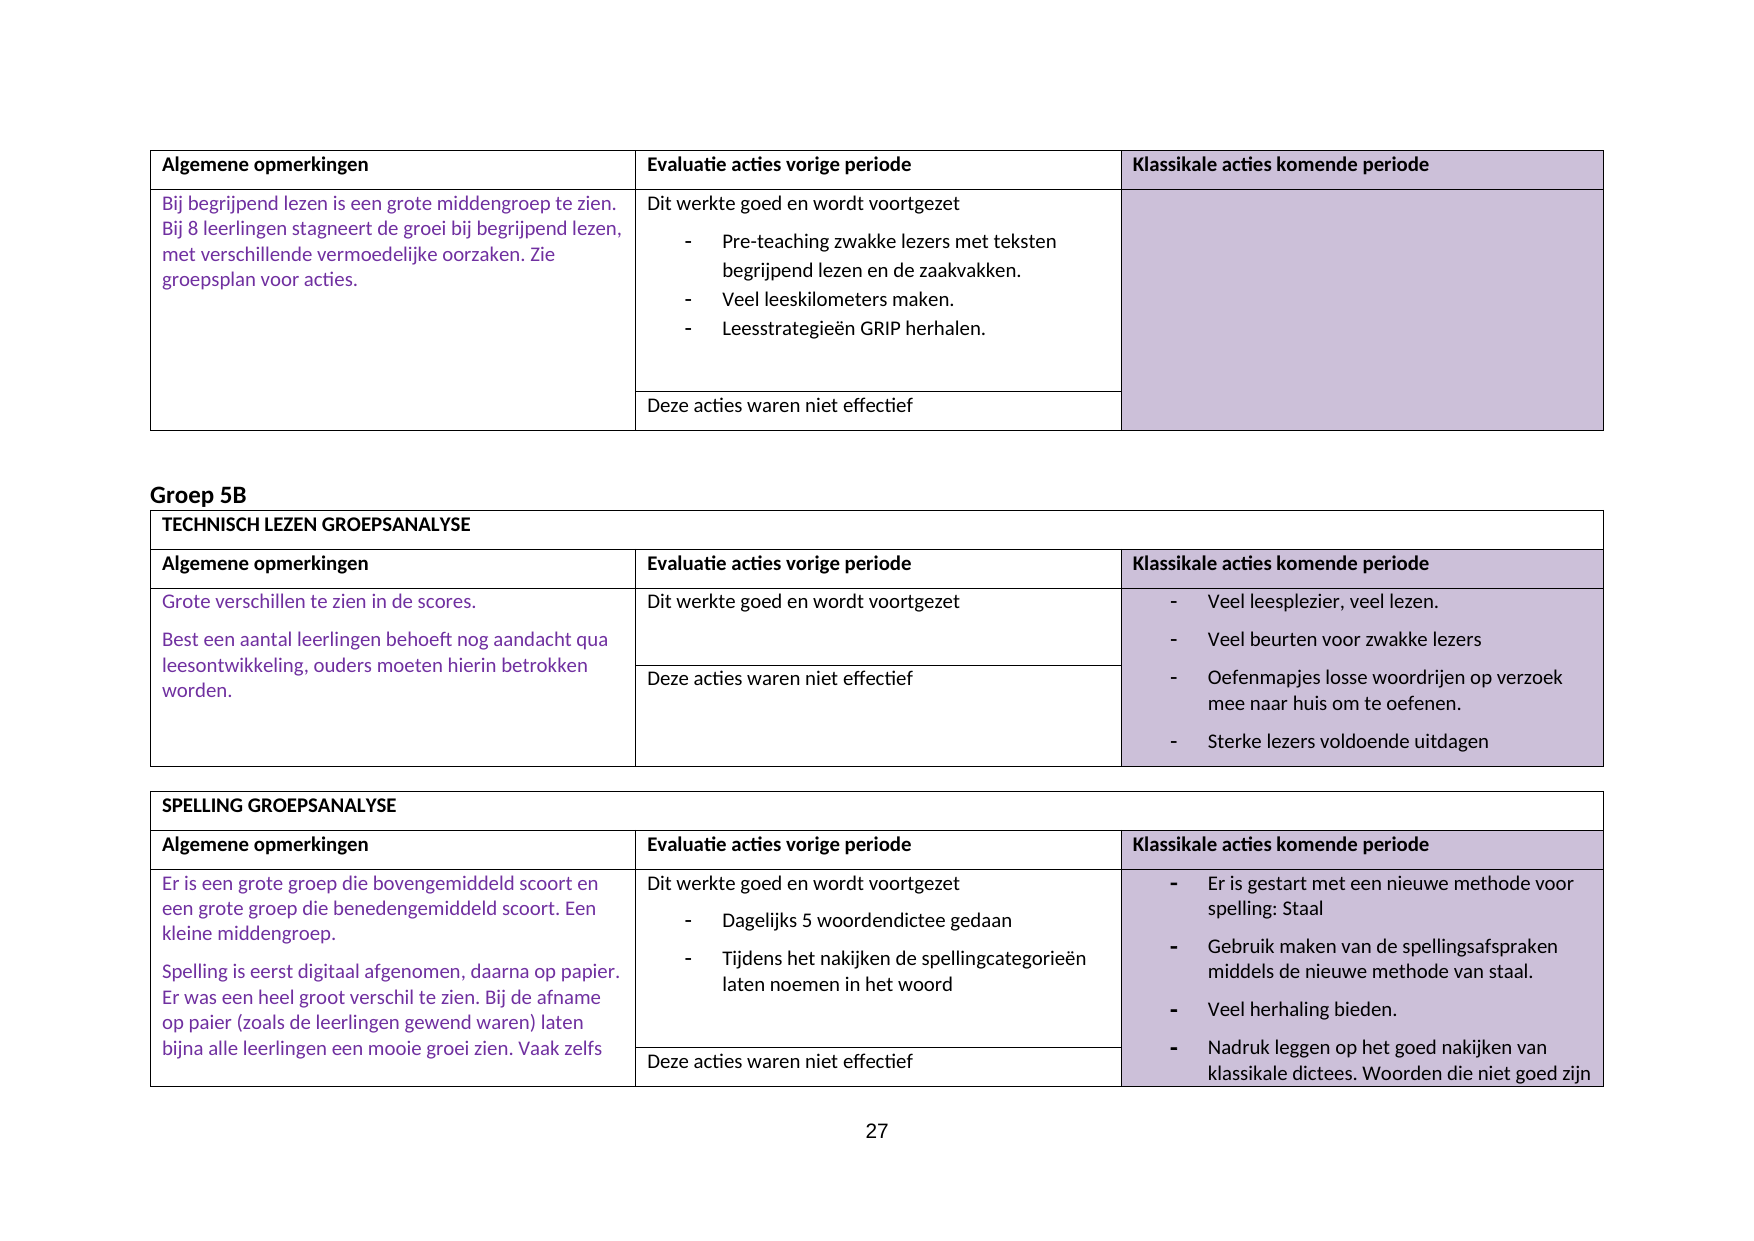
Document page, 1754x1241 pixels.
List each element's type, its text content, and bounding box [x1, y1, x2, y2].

text Groep 5B [150, 479, 1604, 510]
table_cell Dit werkte goed en wordt voortgezet Pre-teaching zwakke lezers met teksten begrijpend lezen en de zaakvakken. Veel leeskilometers maken. Leesstrategieën GRIP herhalen. [636, 190, 1121, 391]
table_cell Algemene opmerkingen [151, 831, 635, 869]
table_cell Bij begrijpend lezen is een grote middengroep te zien. Bij 8 leerlingen stagneert de groei bij begrijpend lezen, met verschillende vermoedelijke oorzaken. Zie groepsplan voor acties. [151, 190, 635, 430]
table_cell Evaluatie acties vorige periode [636, 831, 1121, 869]
table_header SPELLING GROEPSANALYSE [151, 792, 1603, 830]
table_cell Klassikale acties komende periode [1122, 151, 1603, 189]
table_cell Deze acties waren niet effectief [636, 392, 1121, 430]
table_cell Klassikale acties komende periode [1122, 831, 1603, 869]
table_cell Grote verschillen te zien in de scores. Best een aantal leerlingen behoeft nog aandacht qua leesontwikkeling, ouders moeten hierin betrokken worden. [151, 589, 635, 766]
table_cell Evaluatie acties vorige periode [636, 550, 1121, 588]
table_cell Dit werkte goed en wordt voortgezet [636, 589, 1121, 664]
table_cell [1122, 190, 1603, 430]
table_cell Deze acties waren niet effectief [636, 666, 1121, 766]
table_header TECHNISCH LEZEN GROEPSANALYSE [151, 511, 1603, 549]
table_cell Algemene opmerkingen [151, 151, 635, 189]
table_cell Er is een grote groep die bovengemiddeld scoort en een grote groep die benedengemiddeld scoort. Een kleine middengroep. Spelling is eerst digitaal afgenomen, daarna op papier. Er was een heel groot verschil te zien. Bij de afname op paier (zoals de leerlingen gewend waren) laten bijna alle leerlingen een mooie groei zien. Vaak zelfs een groei die boven hun lijn uitkomt. [151, 870, 635, 1086]
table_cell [636, 1048, 1121, 1086]
table_cell Er is gestart met een nieuwe methode voor spelling: Staal Gebruik maken van de spellingsafspraken middels de nieuwe methode van staal. Veel herhaling bieden. Nadruk leggen op het goed nakijken van klassikale dictees. Woorden die niet goed zijn nagekeken tijdens het nabespreken moeten leerlingen 5 tot 10 keer opschrijven. Oefensoftware in de weektaak of einde van de les. Doel: extra herhalen en typen oefenen. [1122, 870, 1603, 1086]
table_cell Veel leesplezier, veel lezen. Veel beurten voor zwakke lezers Oefenmapjes losse woordrijen op verzoek mee naar huis om te oefenen. Sterke lezers voldoende uitdagen [1122, 589, 1603, 766]
table_cell Algemene opmerkingen [151, 550, 635, 588]
table_cell Klassikale acties komende periode [1122, 550, 1603, 588]
table_cell Evaluatie acties vorige periode [636, 151, 1121, 189]
table_cell Dit werkte goed en wordt voortgezet Dagelijks 5 woordendictee gedaan Tijdens het nakijken de spellingcategorieën laten noemen in het woord [636, 870, 1121, 1047]
